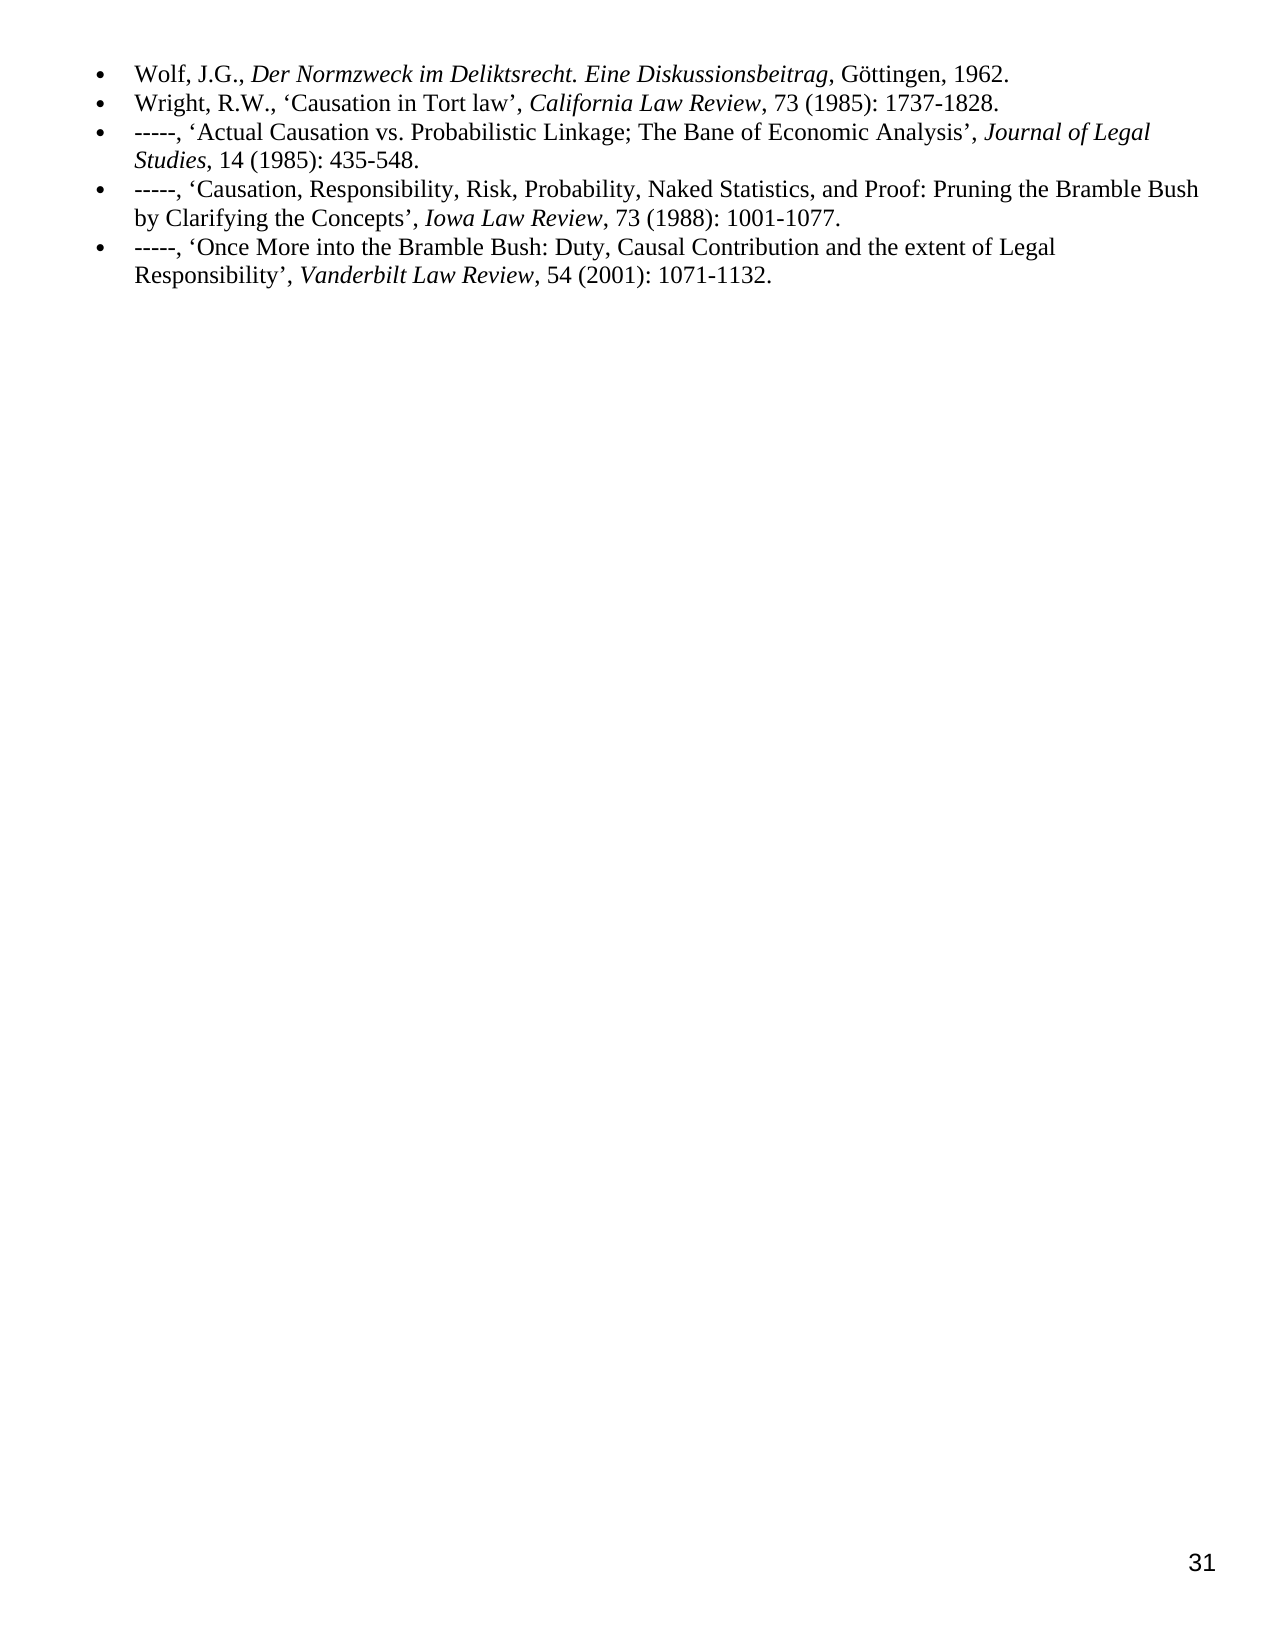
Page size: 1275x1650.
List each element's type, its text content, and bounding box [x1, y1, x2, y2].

list -----, ‘Causation, Responsibility, Risk, Probability, Naked Statistics, and Proof: Pruning the Bramble Bush by Clarifying the Concepts’, Iowa Law Review, 73 (1988): 1001-1077. [97, 174, 1216, 232]
list Wright, R.W., ‘Causation in Tort law’, California Law Review, 73 (1985): 1737-1828. [97, 88, 1216, 117]
list -----, ‘Actual Causation vs. Probabilistic Linkage; The Bane of Economic Analysis’, Journal of Legal Studies, 14 (1985): 435-548. [97, 117, 1216, 174]
list -----, ‘Once More into the Bramble Bush: Duty, Causal Contribution and the extent of Legal Responsibility’, Vanderbilt Law Review, 54 (2001): 1071-1132. [97, 232, 1216, 289]
list Wolf, J.G., Der Normzweck im Deliktsrecht. Eine Diskussionsbeitrag, Göttingen, 1962. [97, 59, 1216, 88]
